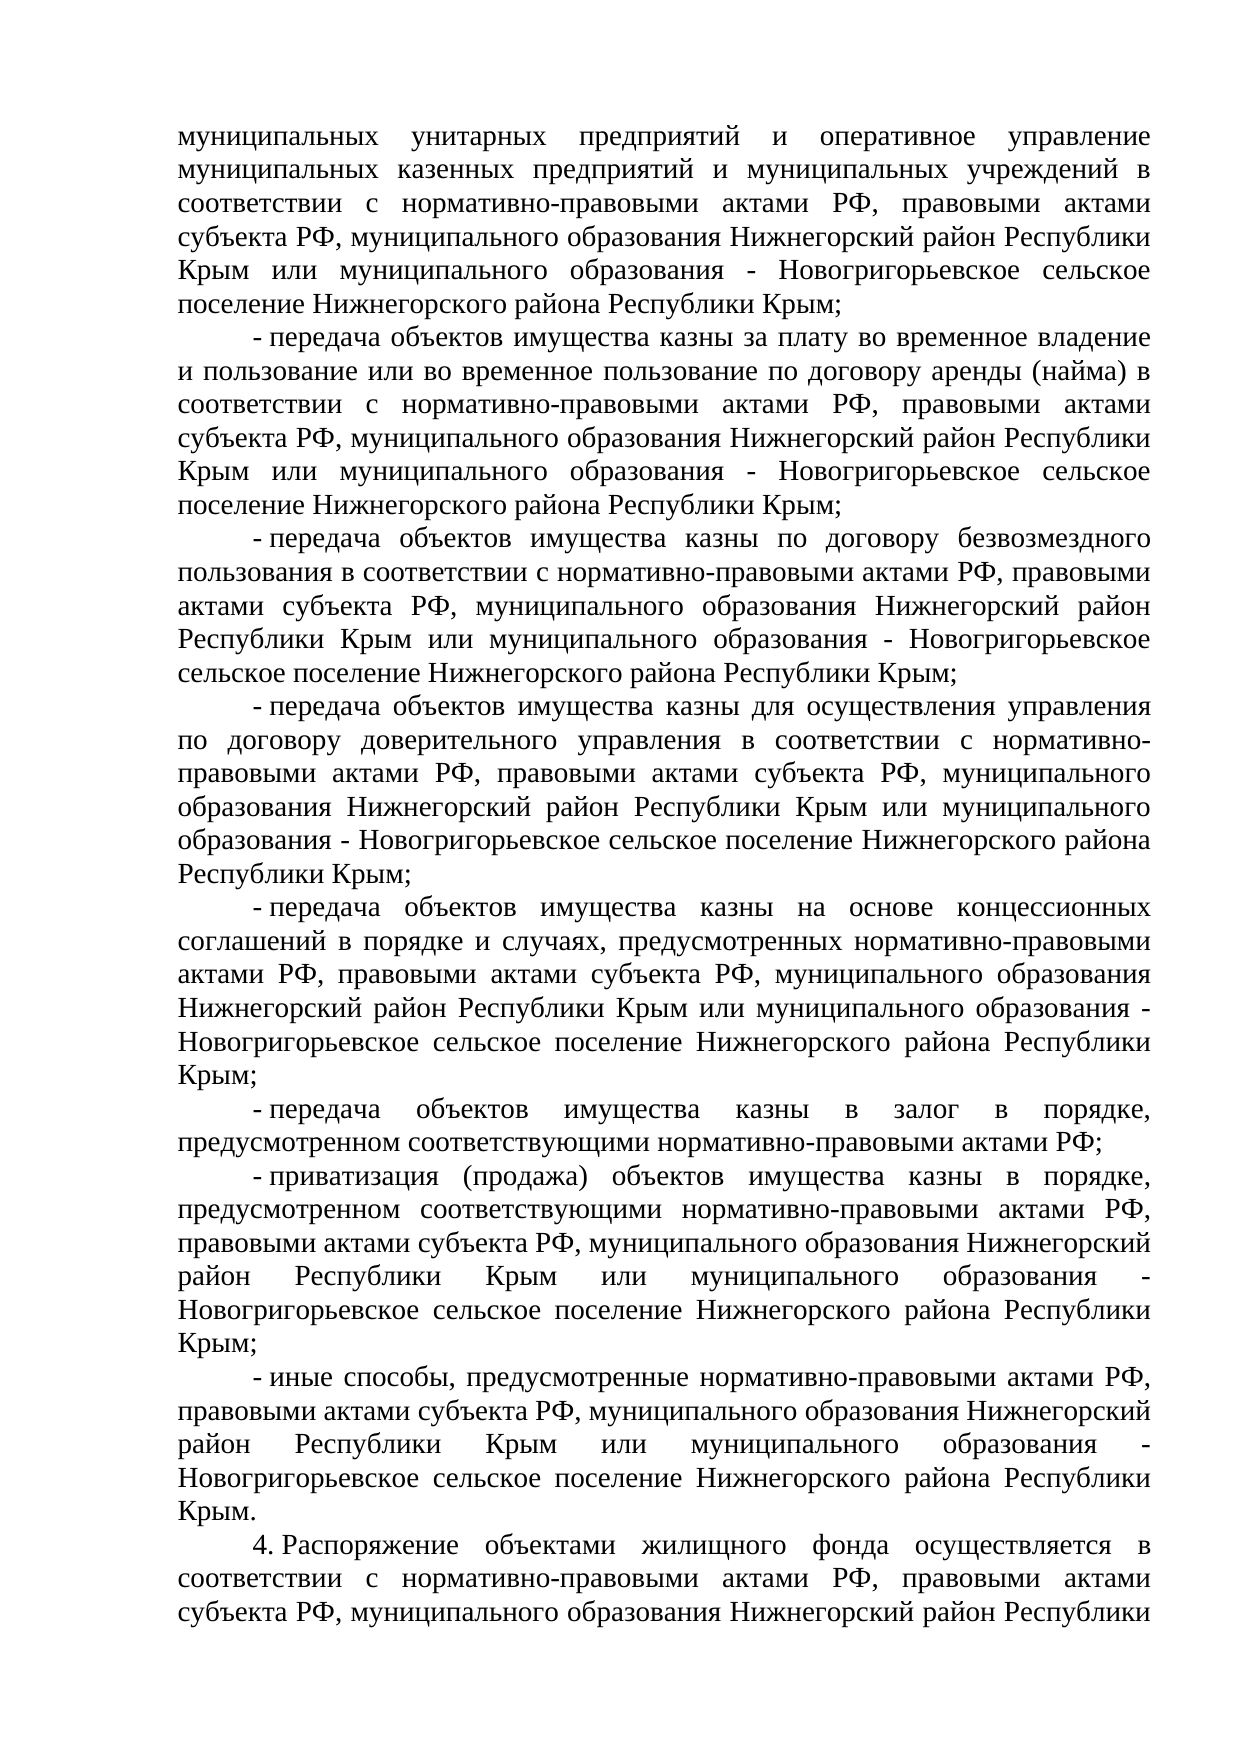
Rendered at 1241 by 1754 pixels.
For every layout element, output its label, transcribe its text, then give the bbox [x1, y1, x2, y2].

text - иные способы, предусмотренные нормативно-правовыми актами РФ, правовыми актами субъекта РФ, муниципального образования Нижнегорский район Республики Крым или муниципального образования - Новогригорьевское сельское поселение Нижнегорского района Республики Крым. [177, 1359, 1152, 1527]
text - передача объектов имущества казны на основе концессионных соглашений в порядке и случаях, предусмотренных нормативно-правовыми актами РФ, правовыми актами субъекта РФ, муниципального образования Нижнегорский район Республики Крым или муниципального образования - Новогригорьевское сельское поселение Нижнегорского района Республики Крым; [177, 889, 1152, 1091]
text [177, 118, 1152, 319]
text - передача объектов имущества казны в залог в порядке, предусмотренном соответствующими нормативно-правовыми актами РФ; [177, 1091, 1152, 1158]
text - передача объектов имущества казны для осуществления управления по договору доверительного управления в соответствии с нормативно-правовыми актами РФ, правовыми актами субъекта РФ, муниципального образования Нижнегорский район Республики Крым или муниципального образования - Новогригорьевское сельское поселение Нижнегорского района Республики Крым; [177, 688, 1152, 889]
text - передача объектов имущества казны за плату во временное владение и пользование или во временное пользование по договору аренды (найма) в соответствии с нормативно-правовыми актами РФ, правовыми актами субъекта РФ, муниципального образования Нижнегорский район Республики Крым или муниципального образования - Новогригорьевское сельское поселение Нижнегорского района Республики Крым; [177, 319, 1152, 521]
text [177, 1527, 1152, 1627]
text - передача объектов имущества казны по договору безвозмездного пользования в соответствии с нормативно-правовыми актами РФ, правовыми актами субъекта РФ, муниципального образования Нижнегорский район Республики Крым или муниципального образования - Новогригорьевское сельское поселение Нижнегорского района Республики Крым; [177, 521, 1152, 688]
text - приватизация (продажа) объектов имущества казны в порядке, предусмотренном соответствующими нормативно-правовыми актами РФ, правовыми актами субъекта РФ, муниципального образования Нижнегорский район Республики Крым или муниципального образования - Новогригорьевское сельское поселение Нижнегорского района Республики Крым; [177, 1158, 1152, 1359]
